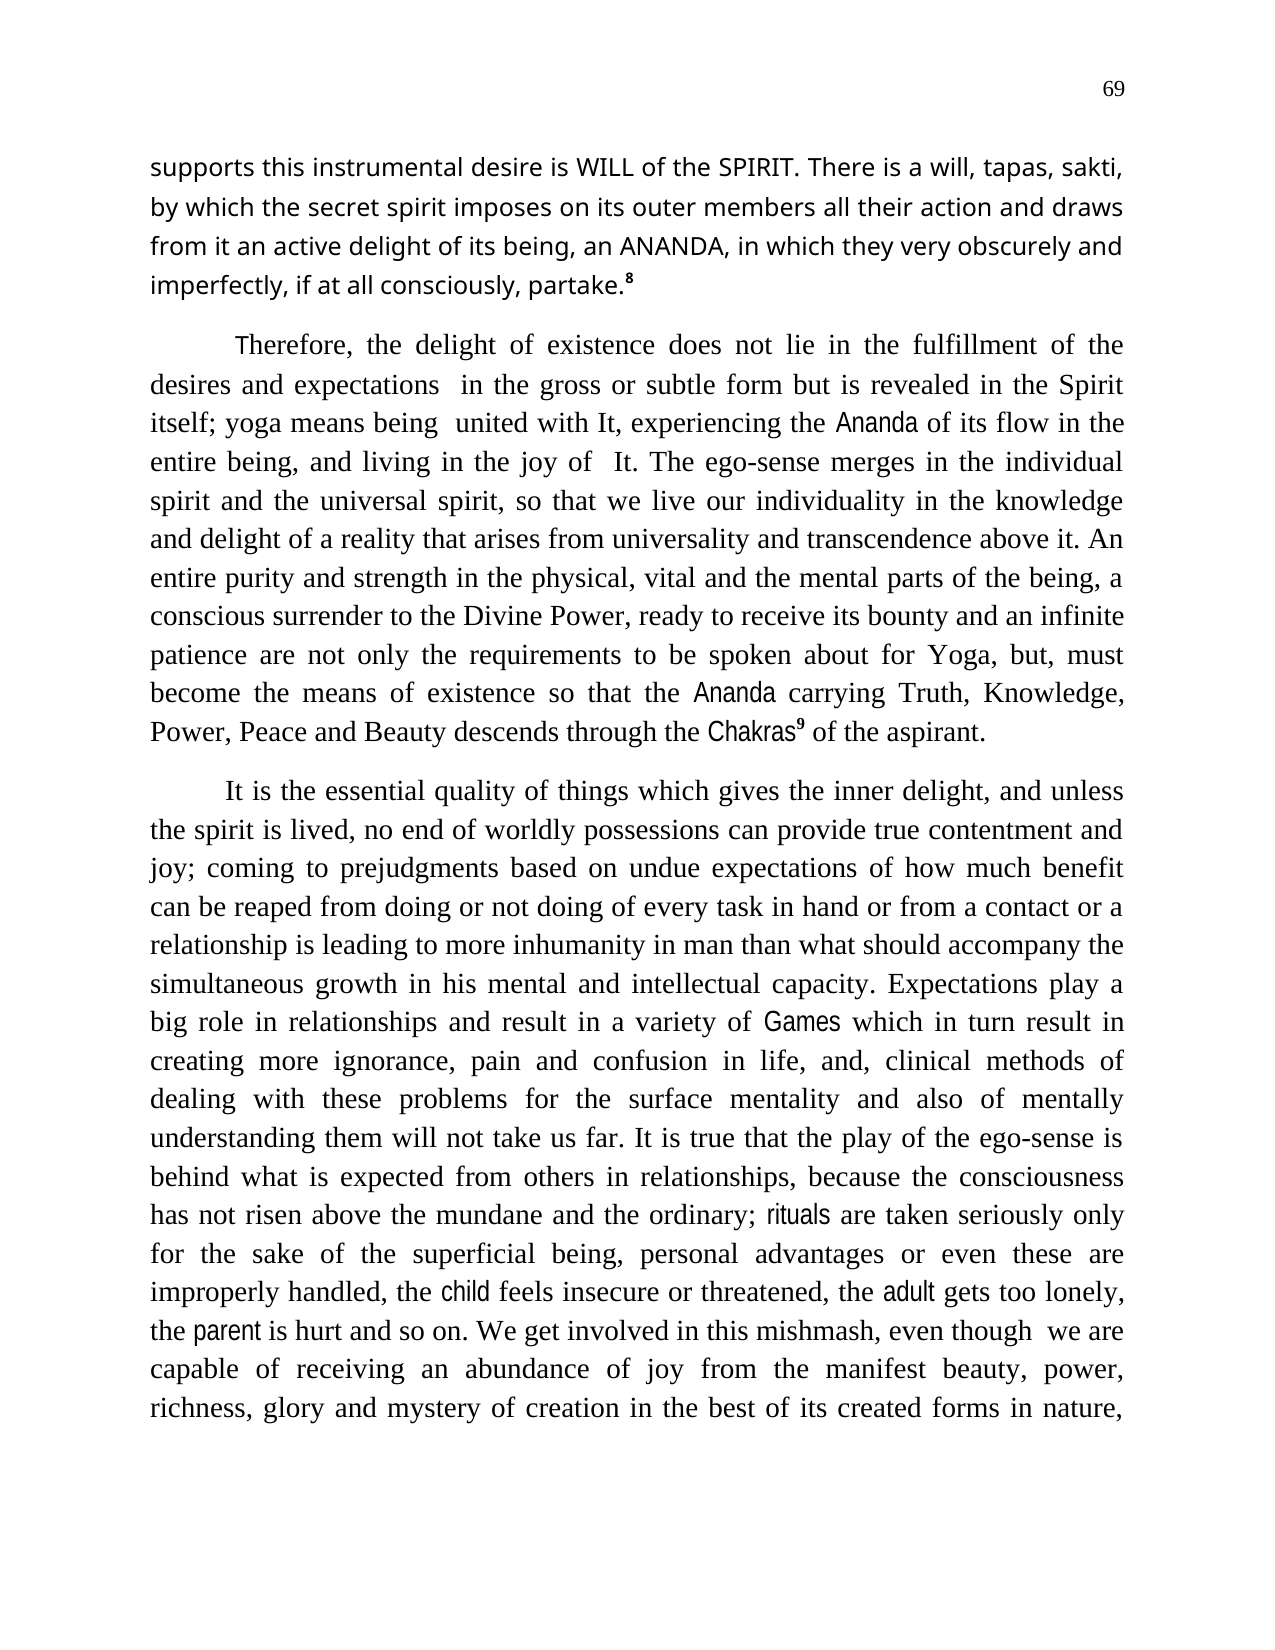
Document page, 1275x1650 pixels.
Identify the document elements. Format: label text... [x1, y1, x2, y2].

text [150, 773, 1125, 1423]
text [150, 150, 1125, 302]
text Therefore, the delight of existence does not lie in the fulfillment of the desires and expectations in the gross or subtle form but is revealed in the Spirit itself; yoga means being united with It, experiencing the Ananda of its flow in the entire being, and living in the joy of It. The ego-sense merges in the individual spirit and the universal spirit, so that we live our individuality in the knowledge and delight of a reality that arises from universality and transcendence above it. An entire purity and strength in the physical, vital and the mental parts of the being, a conscious surrender to the Divine Power, ready to receive its bounty and an infinite patience are not only the requirements to be spoken about for Yoga, but, must become the means of existence so that the Ananda carrying Truth, Knowledge, Power, Peace and Beauty descends through the Chakras9 of the aspirant. [150, 327, 1125, 747]
